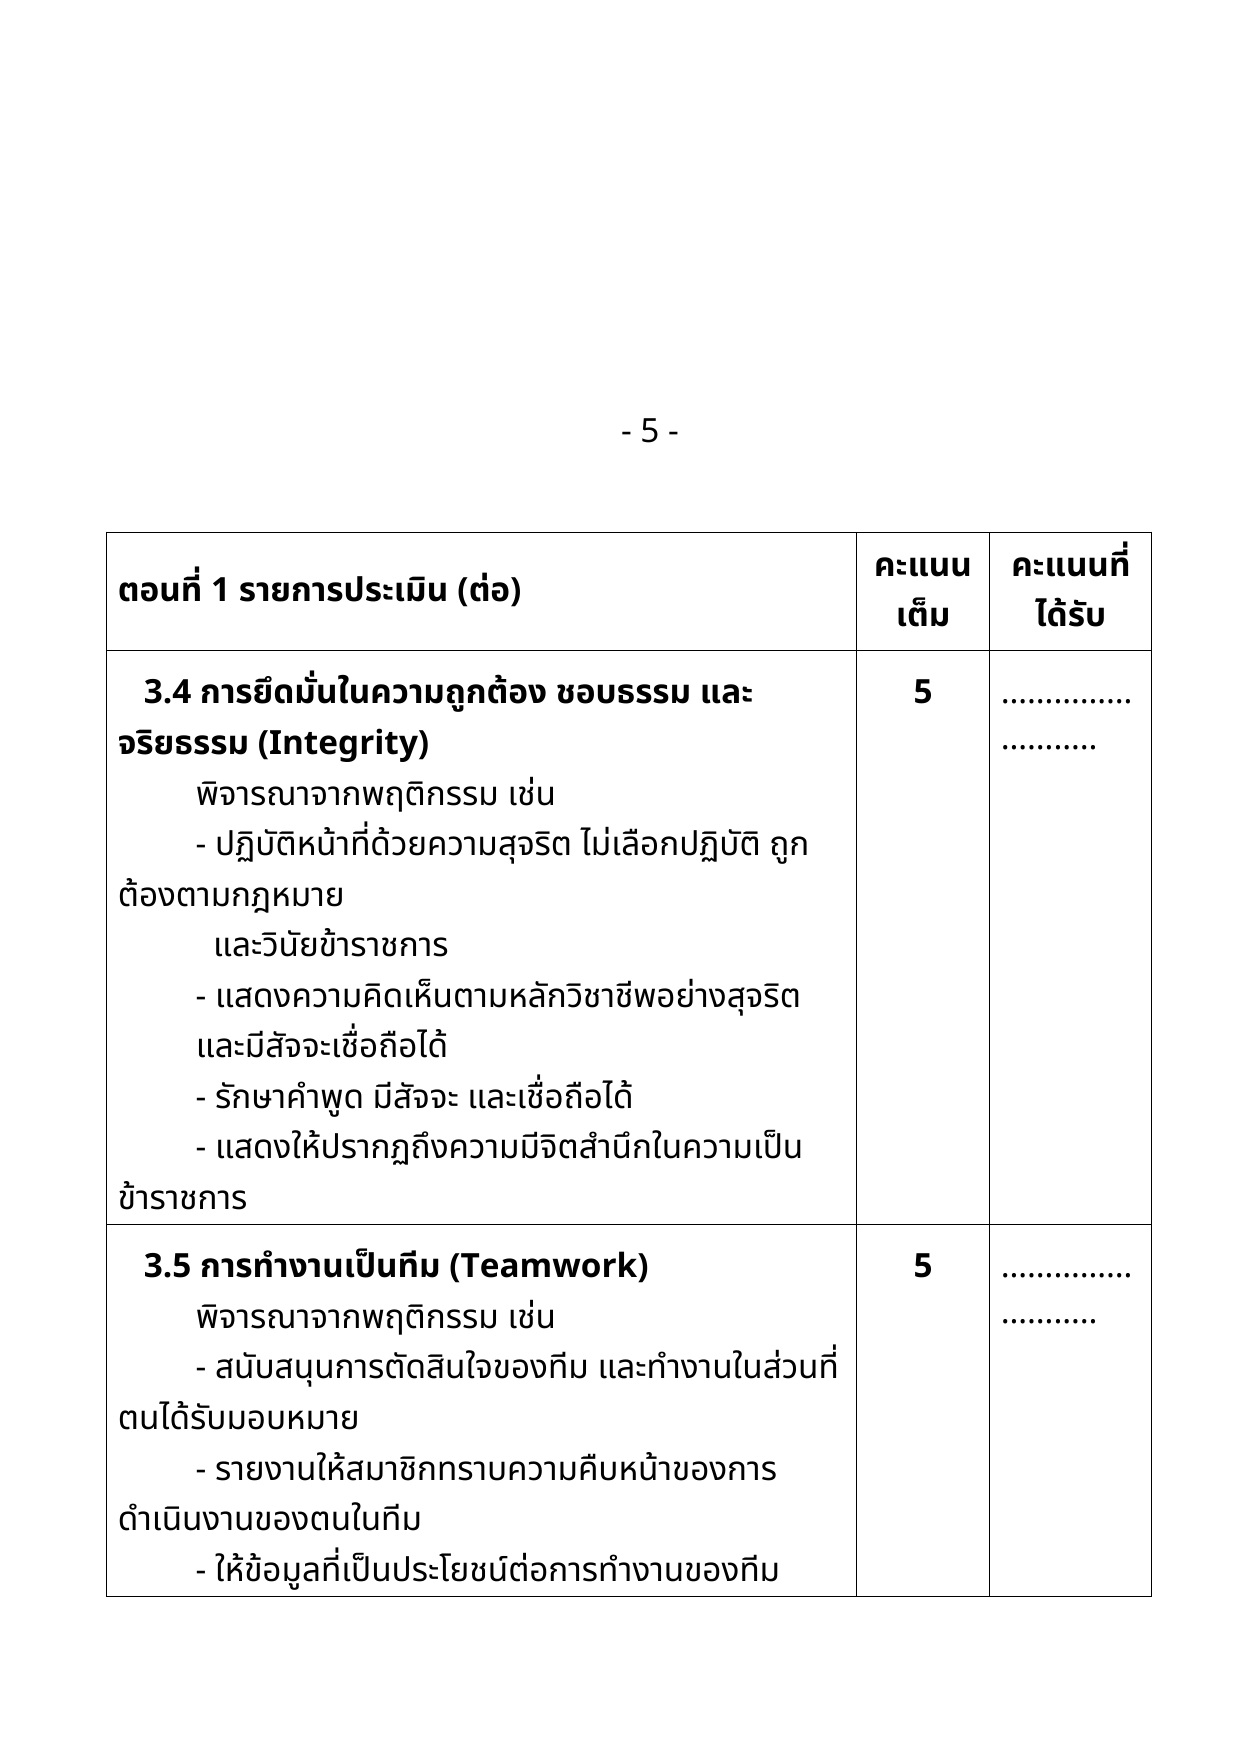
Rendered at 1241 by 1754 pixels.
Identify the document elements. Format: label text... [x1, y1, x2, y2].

table_cell 5 [857, 1225, 989, 1596]
table_header คะแนนเต็ม [857, 533, 989, 650]
text - 5 - [177, 407, 1122, 452]
table_cell …………………….. [990, 1225, 1151, 1596]
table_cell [107, 1225, 856, 1596]
table_cell …………………….. [990, 651, 1151, 1224]
table_header คะแนนที่ได้รับ [990, 533, 1151, 650]
table_cell 5 [857, 651, 989, 1224]
table_header ตอนที่ 1 รายการประเมิน (ต่อ) [107, 533, 856, 650]
table_cell 3.4 การยึดมั่นในความถูกต้อง ชอบธรรม และจริยธรรม (Integrity) พิจารณาจากพฤติกรรม เช่น - ปฏิบัติหน้าที่ด้วยความสุจริต ไม่เลือกปฏิบัติ ถูกต้องตามกฎหมาย และวินัยข้าราชการ - แสดงความคิดเห็นตามหลักวิชาชีพอย่างสุจริต และมีสัจจะเชื่อถือได้ - รักษาคำพูด มีสัจจะ และเชื่อถือได้ - แสดงให้ปรากฏถึงความมีจิตสำนึกในความเป็นข้าราชการ [107, 651, 856, 1224]
